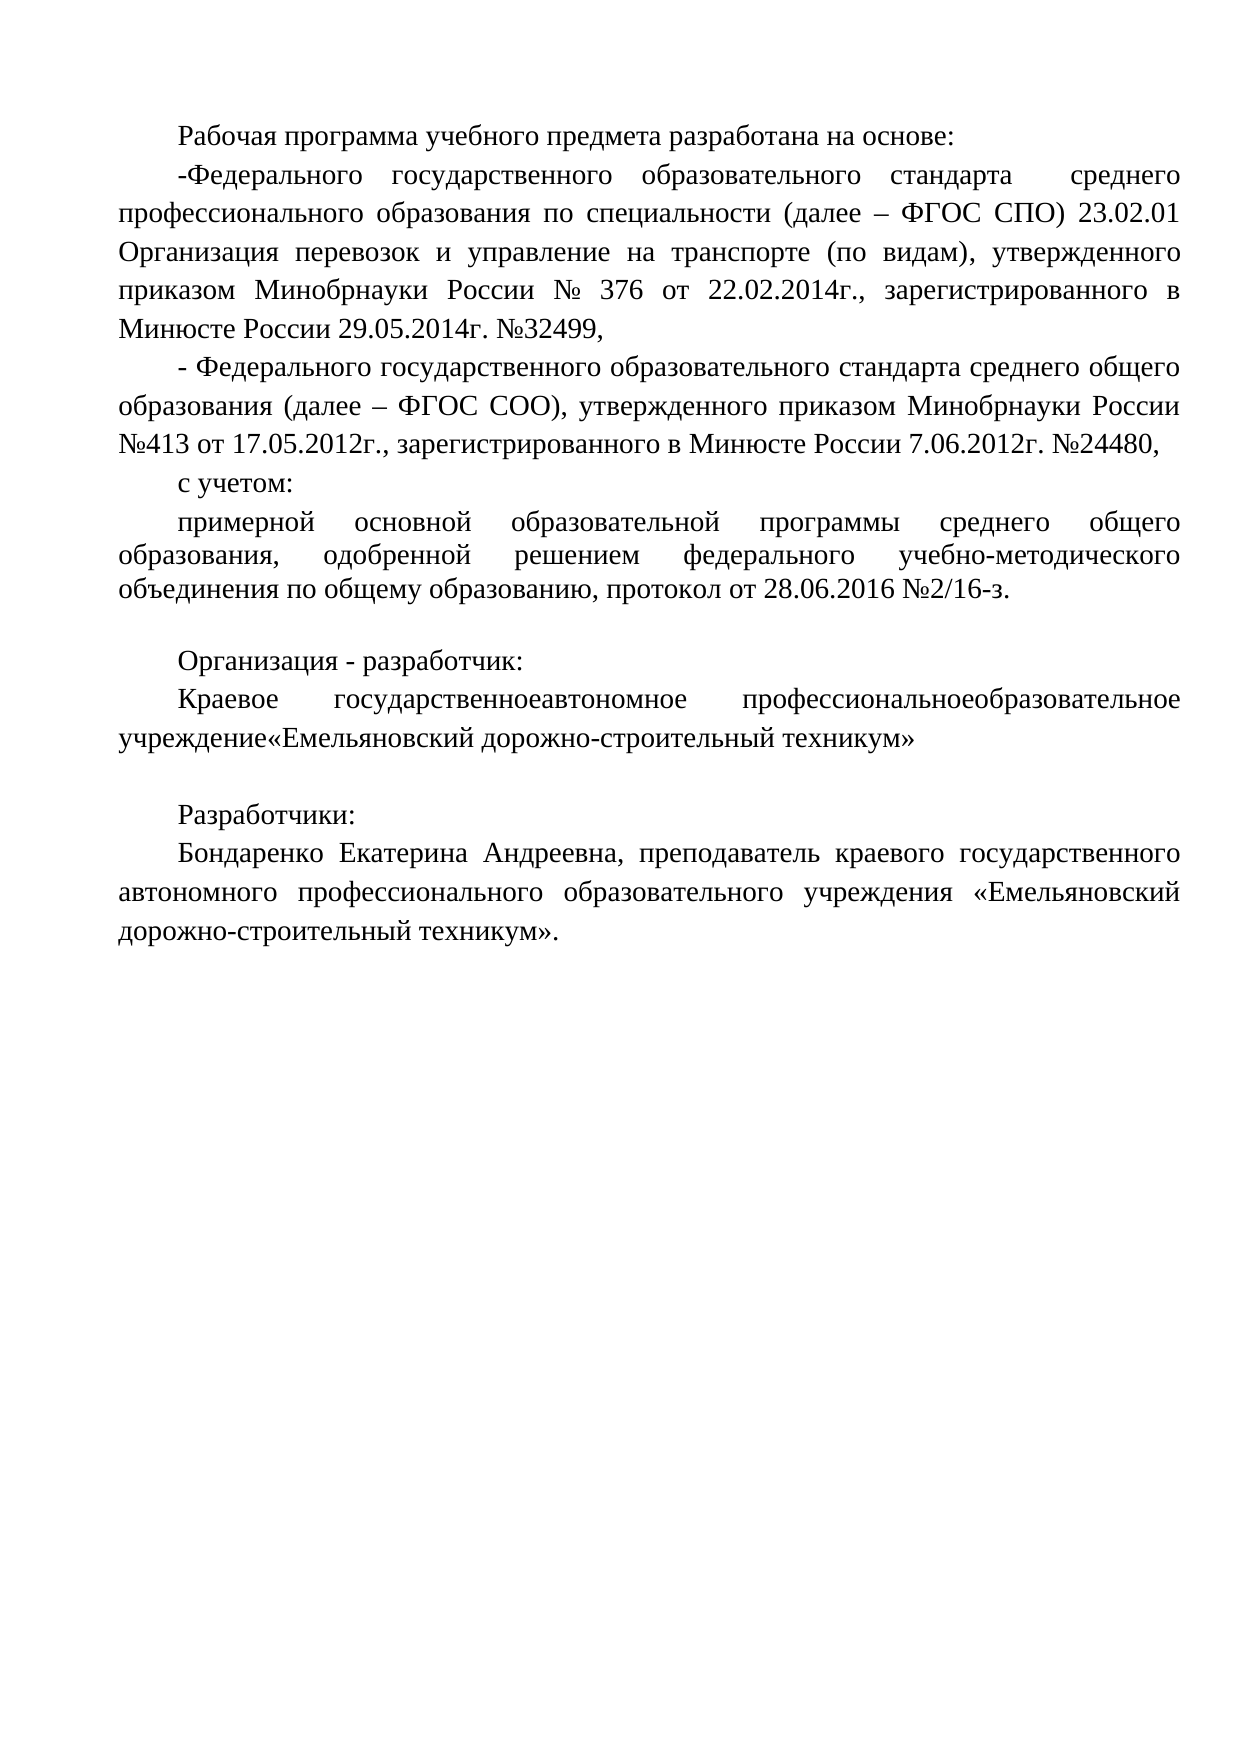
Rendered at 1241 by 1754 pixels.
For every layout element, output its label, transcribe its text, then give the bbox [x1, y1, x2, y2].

text -Федерального государственного образовательного стандарта среднего профессионального образования по специальности (далее – ФГОС СПО) 23.02.01 Организация перевозок и управление на транспорте (по видам), утвержденного приказом Минобрнауки России № 376 от 22.02.2014г., зарегистрированного в Минюсте России 29.05.2014г. №32499, [118, 157, 1181, 344]
text примерной основной образовательной программы среднего общего образования, одобренной решением федерального учебно-методического объединения по общему образованию, протокол от 28.06.2016 №2/16-з. [118, 504, 1181, 604]
text Разработчики: [118, 797, 1181, 831]
text Бондаренко Екатерина Андреевна, преподаватель краевого государственного автономного профессионального образовательного учреждения «Емельяновский дорожно-строительный техникум». [118, 836, 1181, 946]
text Организация - разработчик: [118, 643, 1181, 676]
text Краевое государственноеавтономное профессиональноеобразовательное учреждение«Емельяновский дорожно-строительный техникум» [118, 681, 1181, 753]
text с учетом: [118, 465, 1181, 499]
text - Федерального государственного образовательного стандарта среднего общего образования (далее – ФГОС СОО), утвержденного приказом Минобрнауки России №413 от 17.05.2012г., зарегистрированного в Минюсте России 7.06.2012г. №24480, [118, 349, 1181, 460]
text Рабочая программа учебного предмета разработана на основе: [118, 118, 1181, 152]
